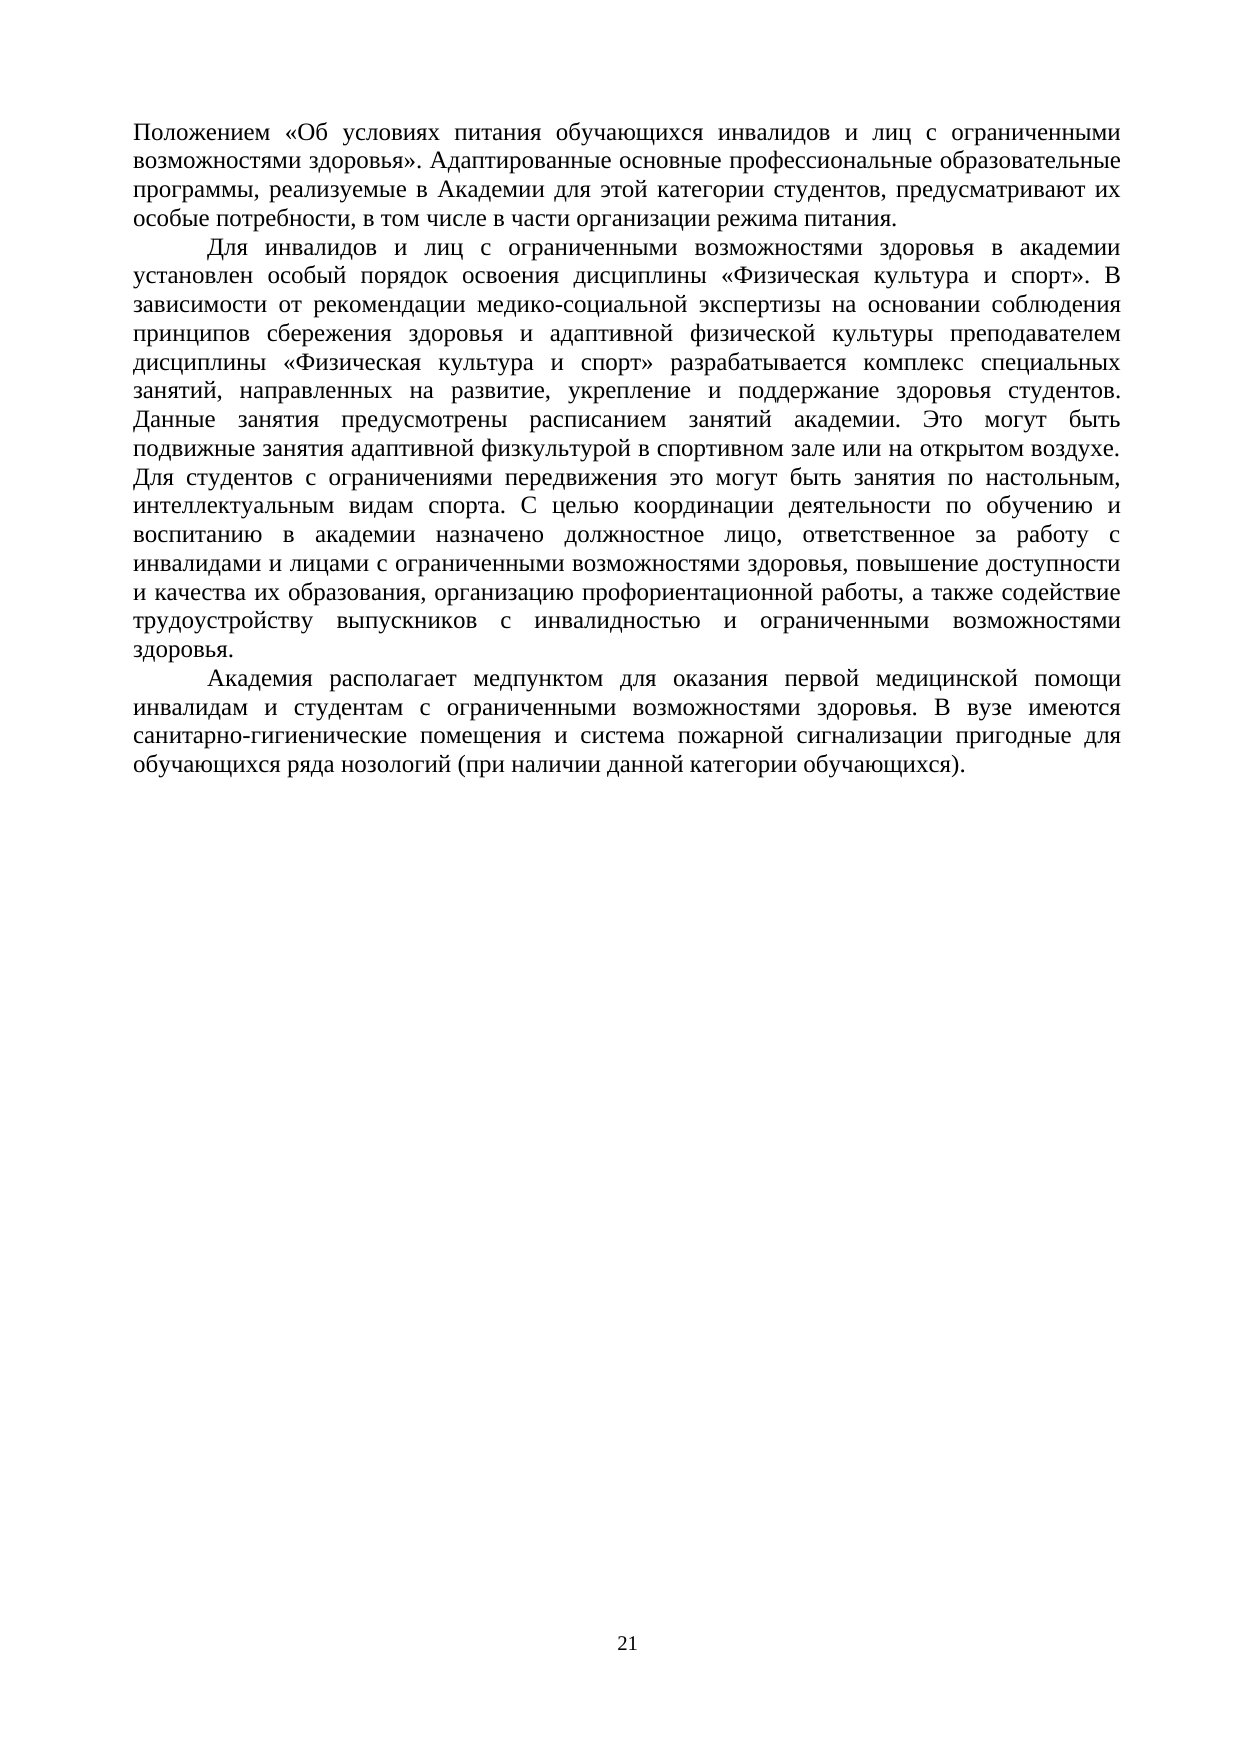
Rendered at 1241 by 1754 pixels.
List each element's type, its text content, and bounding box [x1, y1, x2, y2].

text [133, 117, 1122, 232]
text Для инвалидов и лиц с ограниченными возможностями здоровья в академии установлен особый порядок освоения дисциплины «Физическая культура и спорт». В зависимости от рекомендации медико-социальной экспертизы на основании соблюдения принципов сбережения здоровья и адаптивной физической культуры преподавателем дисциплины «Физическая культура и спорт» разрабатывается комплекс специальных занятий, направленных на развитие, укрепление и поддержание здоровья студентов. Данные занятия предусмотрены расписанием занятий академии. Это могут быть подвижные занятия адаптивной физкультурой в спортивном зале или на открытом воздухе. Для студентов с ограничениями передвижения это могут быть занятия по настольным, интеллектуальным видам спорта. С целью координации деятельности по обучению и воспитанию в академии назначено должностное лицо, ответственное за работу с инвалидами и лицами с ограниченными возможностями здоровья, повышение доступности и качества их образования, организацию профориентационной работы, а также содействие трудоустройству выпускников с инвалидностью и ограниченными возможностями здоровья. [133, 232, 1122, 663]
text Академия располагает медпунктом для оказания первой медицинской помощи инвалидам и студентам с ограниченными возможностями здоровья. В вузе имеются санитарно-гигиенические помещения и система пожарной сигнализации пригодные для обучающихся ряда нозологий (при наличии данной категории обучающихся). [133, 663, 1122, 778]
